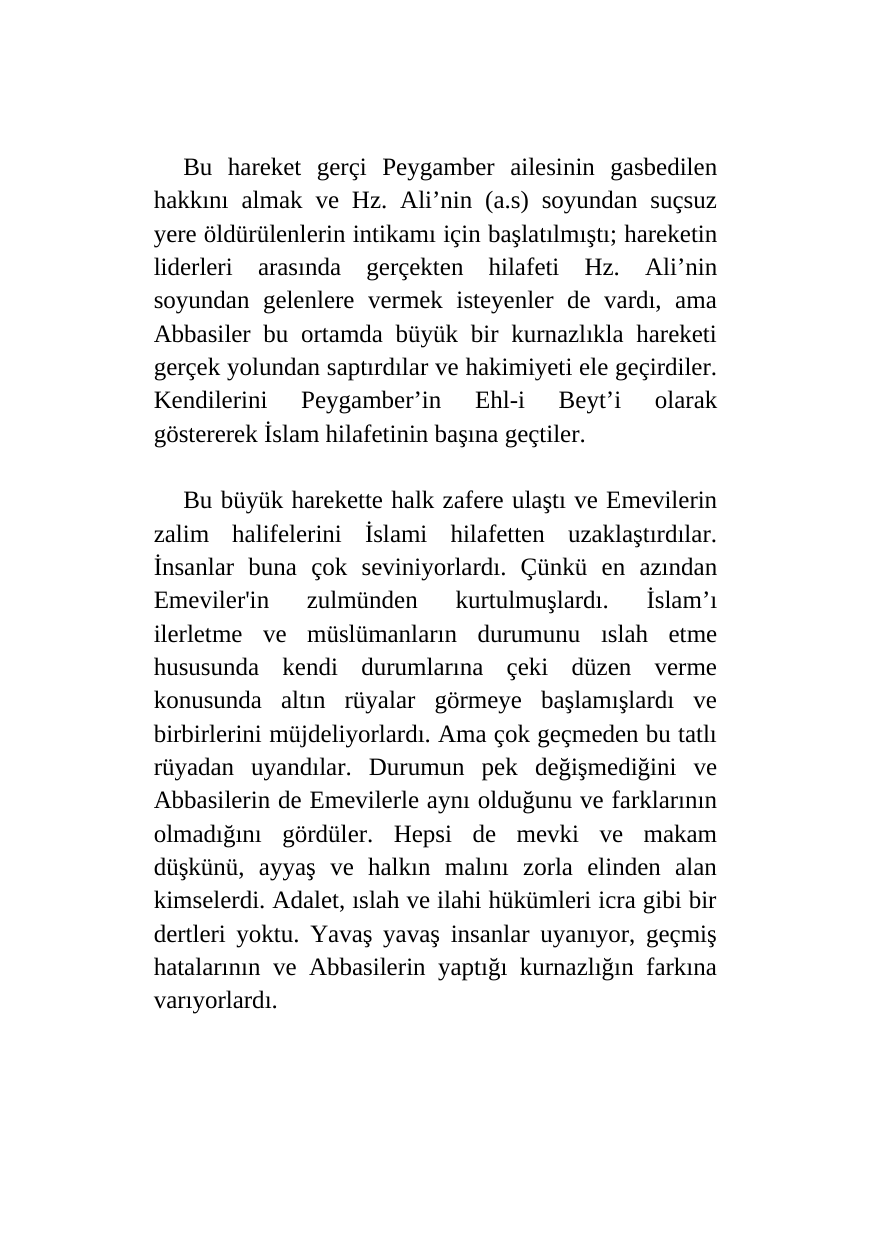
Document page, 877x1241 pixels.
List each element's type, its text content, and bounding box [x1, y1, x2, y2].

text Bu hareket gerçi Peygamber ailesinin gasbedilen hakkını almak ve Hz. Ali’nin (a.s) soyundan suçsuz yere öldürülenlerin intikamı için başlatılmıştı; hareketin liderleri arasında gerçekten hilafeti Hz. Ali’nin soyundan gelenlere vermek isteyenler de vardı, ama Abbasiler bu ortamda büyük bir kurnazlıkla hareketi gerçek yolundan saptırdılar ve hakimiyeti ele geçirdiler. Kendilerini Peygamber’in Ehl-i Beyt’i olarak göstererek İslam hilafetinin başına geçtiler. [153, 148, 717, 448]
text Bu büyük harekette halk zafere ulaştı ve Emevilerin zalim halifelerini İslami hilafetten uzaklaştırdılar. İnsanlar buna çok seviniyorlardı. Çünkü en azından Emeviler'in zulmünden kurtulmuşlardı. İslam’ı ilerletme ve müslümanların durumunu ıslah etme hususunda kendi durumlarına çeki düzen verme konusunda altın rüyalar görmeye başlamışlardı ve birbirlerini müjdeliyorlardı. Ama çok geçmeden bu tatlı rüyadan uyandılar. Durumun pek değişmediğini ve Abbasilerin de Emevilerle aynı olduğunu ve farklarının olmadığını gördüler. Hepsi de mevki ve makam düşkünü, ayyaş ve halkın malını zorla elinden alan kimselerdi. Adalet, ıslah ve ilahi hükümleri icra gibi bir dertleri yoktu. Yavaş yavaş insanlar uyanıyor, geçmiş hatalarının ve Abbasilerin yaptığı kurnazlığın farkına varıyorlardı. [153, 481, 717, 1014]
